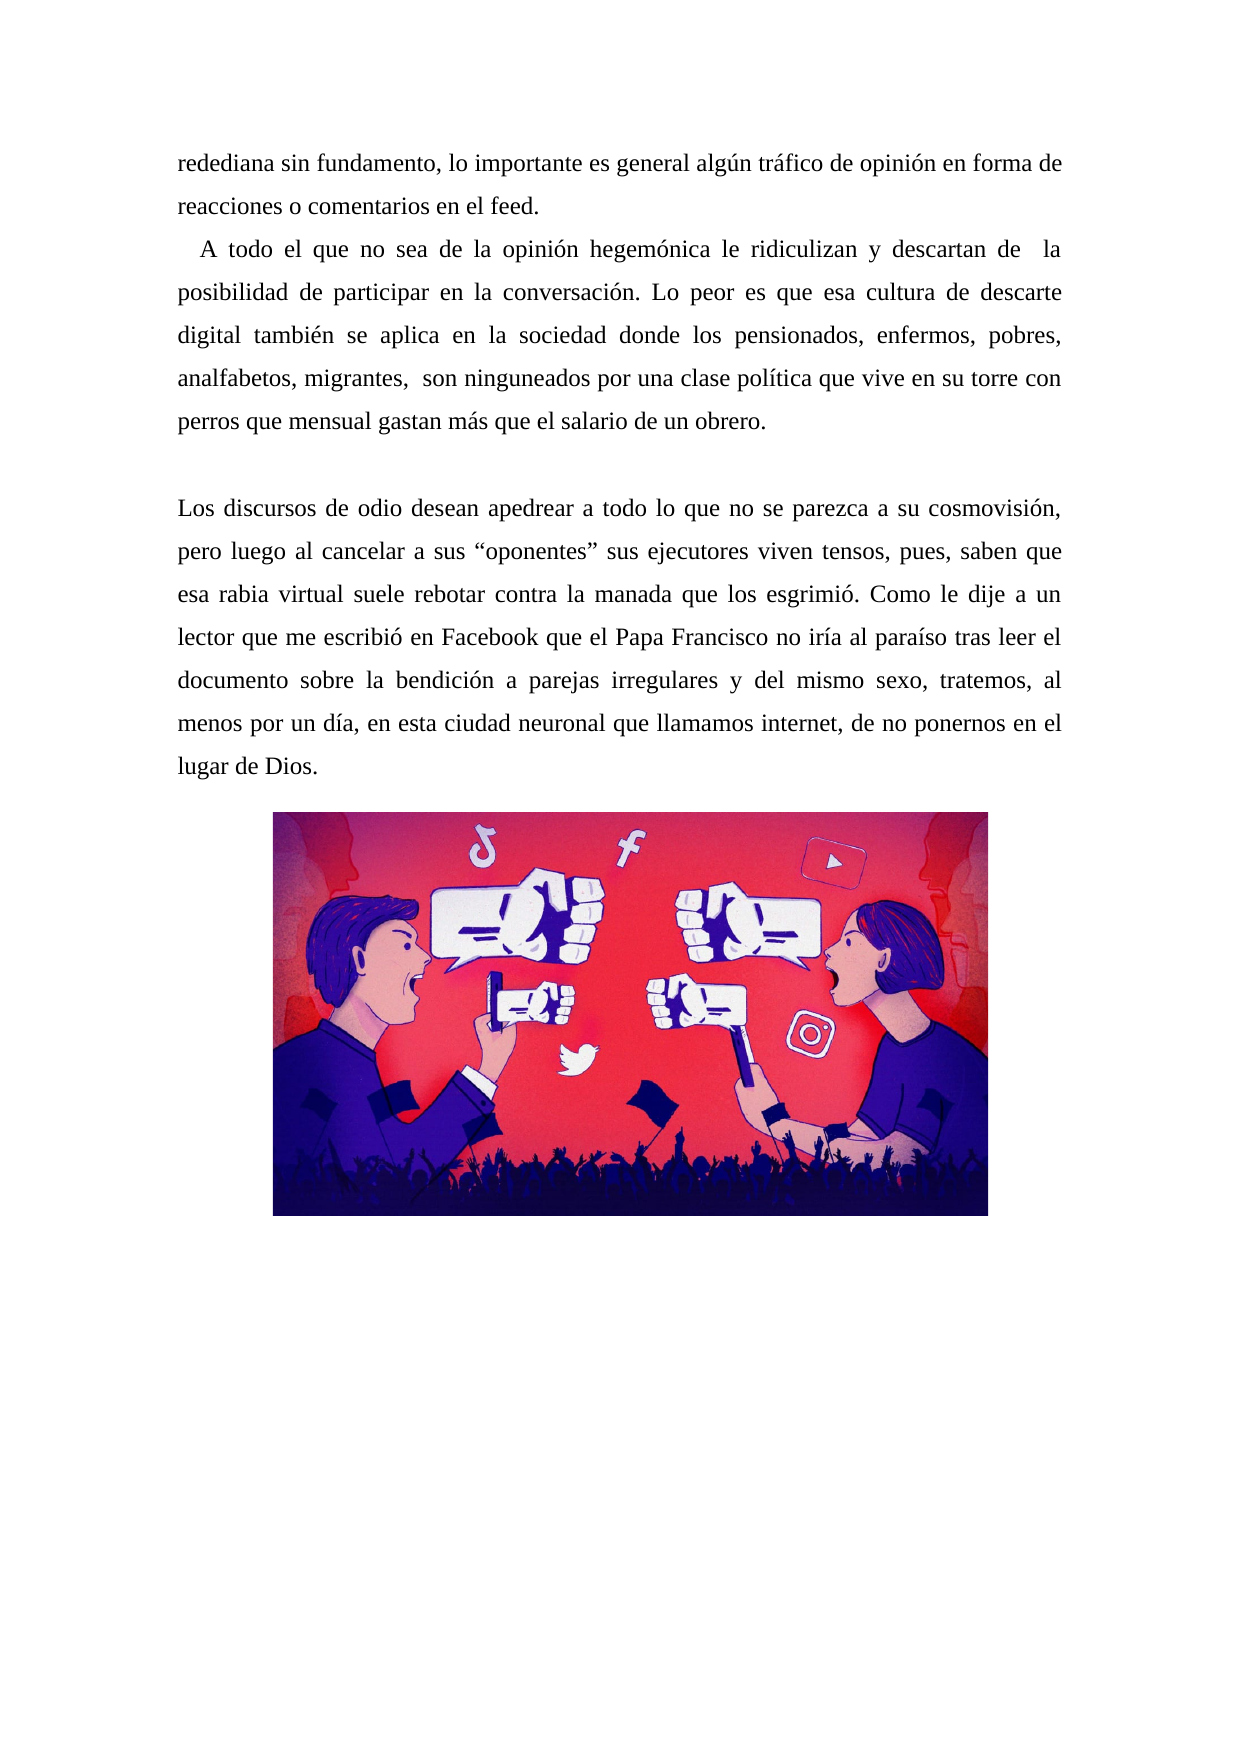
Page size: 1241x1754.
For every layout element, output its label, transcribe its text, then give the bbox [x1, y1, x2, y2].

text Los discursos de odio desean apedrear a todo lo que no se parezca a su cosmovisión, pero luego al cancelar a sus “oponentes” sus ejecutores viven tensos, pues, saben que esa rabia virtual suele rebotar contra la manada que los esgrimió. Como le dije a un lector que me escribió en Facebook que el Papa Francisco no iría al paraíso tras leer el documento sobre la bendición a parejas irregulares y del mismo sexo, tratemos, al menos por un día, en esta ciudad neuronal que llamamos internet, de no ponernos en el lugar de Dios. [177, 493, 1063, 780]
text A todo el que no sea de la opinión hegemónica le ridiculizan y descartan de la posibilidad de participar en la conversación. Lo peor es que esa cultura de descarte digital también se aplica en la sociedad donde los pensionados, enfermos, pobres, analfabetos, migrantes, son ninguneados por una clase política que vive en su torre con perros que mensual gastan más que el salario de un obrero. [177, 234, 1063, 435]
picture [272, 812, 988, 1216]
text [177, 148, 1063, 219]
